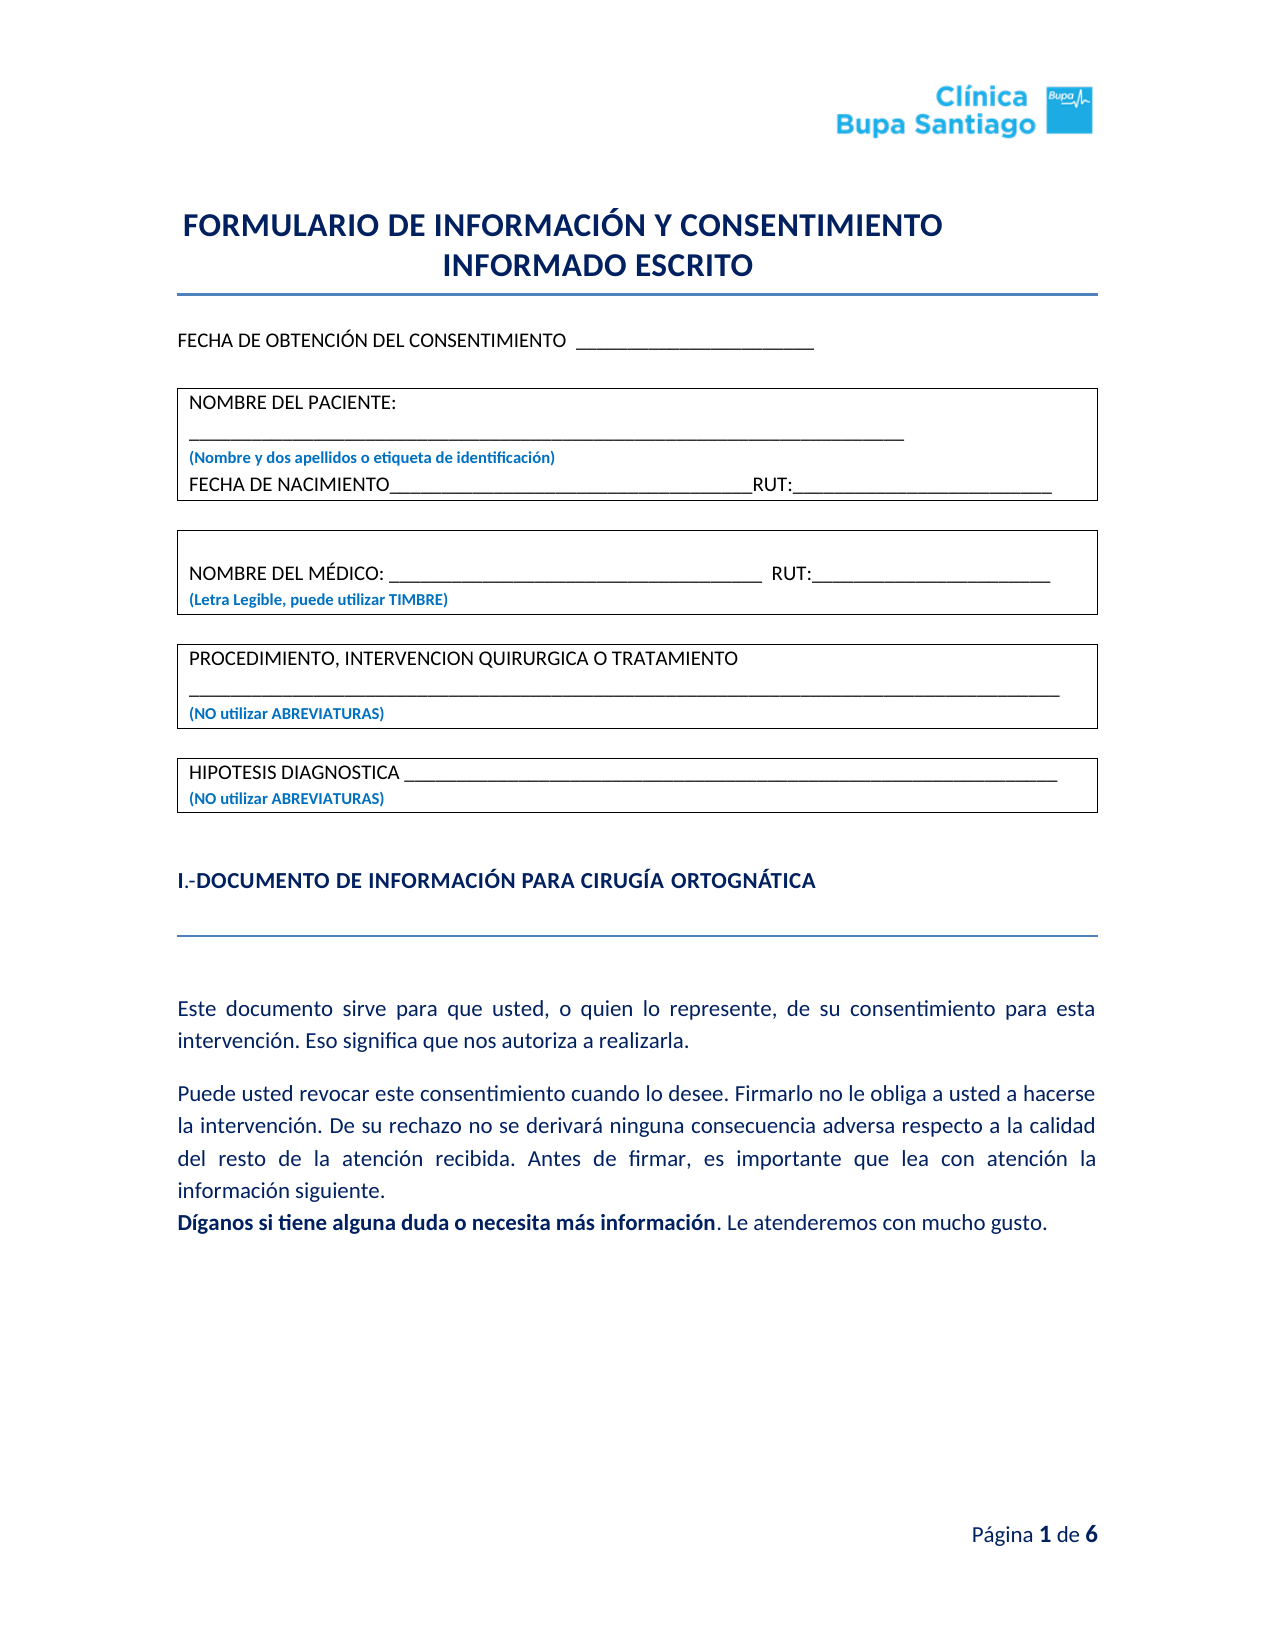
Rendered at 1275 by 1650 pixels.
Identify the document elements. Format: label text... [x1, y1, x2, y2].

table_header NOMBRE DEL PACIENTE: _____________________________________________________________________ (Nombre y dos apellidos o etiqueta de identificación) FECHA DE NACIMIENTO___________________________________RUT:_________________________ [178, 389, 1097, 500]
text Díganos si tiene alguna duda o necesita más información. Le atenderemos con mucho gusto. [177, 1208, 1098, 1236]
table_header PROCEDIMIENTO, INTERVENCION QUIRURGICA O TRATAMIENTO ____________________________________________________________________________________ (NO utilizar ABREVIATURAS) [178, 645, 1097, 728]
title FORMULARIO DE INFORMACIÓN Y CONSENTIMIENTO [177, 204, 1098, 244]
text I.-DOCUMENTO DE INFORMACIÓN PARA CIRUGÍA ORTOGNÁTICA [177, 866, 1098, 894]
text Este documento sirve para que usted, o quien lo represente, de su consentimiento para esta intervención. Eso significa que nos autoriza a realizarla. [177, 994, 1098, 1054]
text Puede usted revocar este consentimiento cuando lo desee. Firmarlo no le obliga a usted a hacerse la intervención. De su rechazo no se derivará ninguna consecuencia adversa respecto a la calidad del resto de la atención recibida. Antes de firmar, es importante que lea con atención la información siguiente. [177, 1079, 1098, 1204]
table_header NOMBRE DEL MÉDICO: ____________________________________ RUT:_______________________ (Letra Legible, puede utilizar TIMBRE) [178, 531, 1097, 614]
table_header HIPOTESIS DIAGNOSTICA _______________________________________________________________ (NO utilizar ABREVIATURAS) [178, 759, 1097, 812]
text FECHA DE OBTENCIÓN DEL CONSENTIMIENTO _______________________ [177, 327, 1098, 352]
title INFORMADO ESCRITO [177, 244, 1098, 293]
picture [832, 73, 1098, 144]
